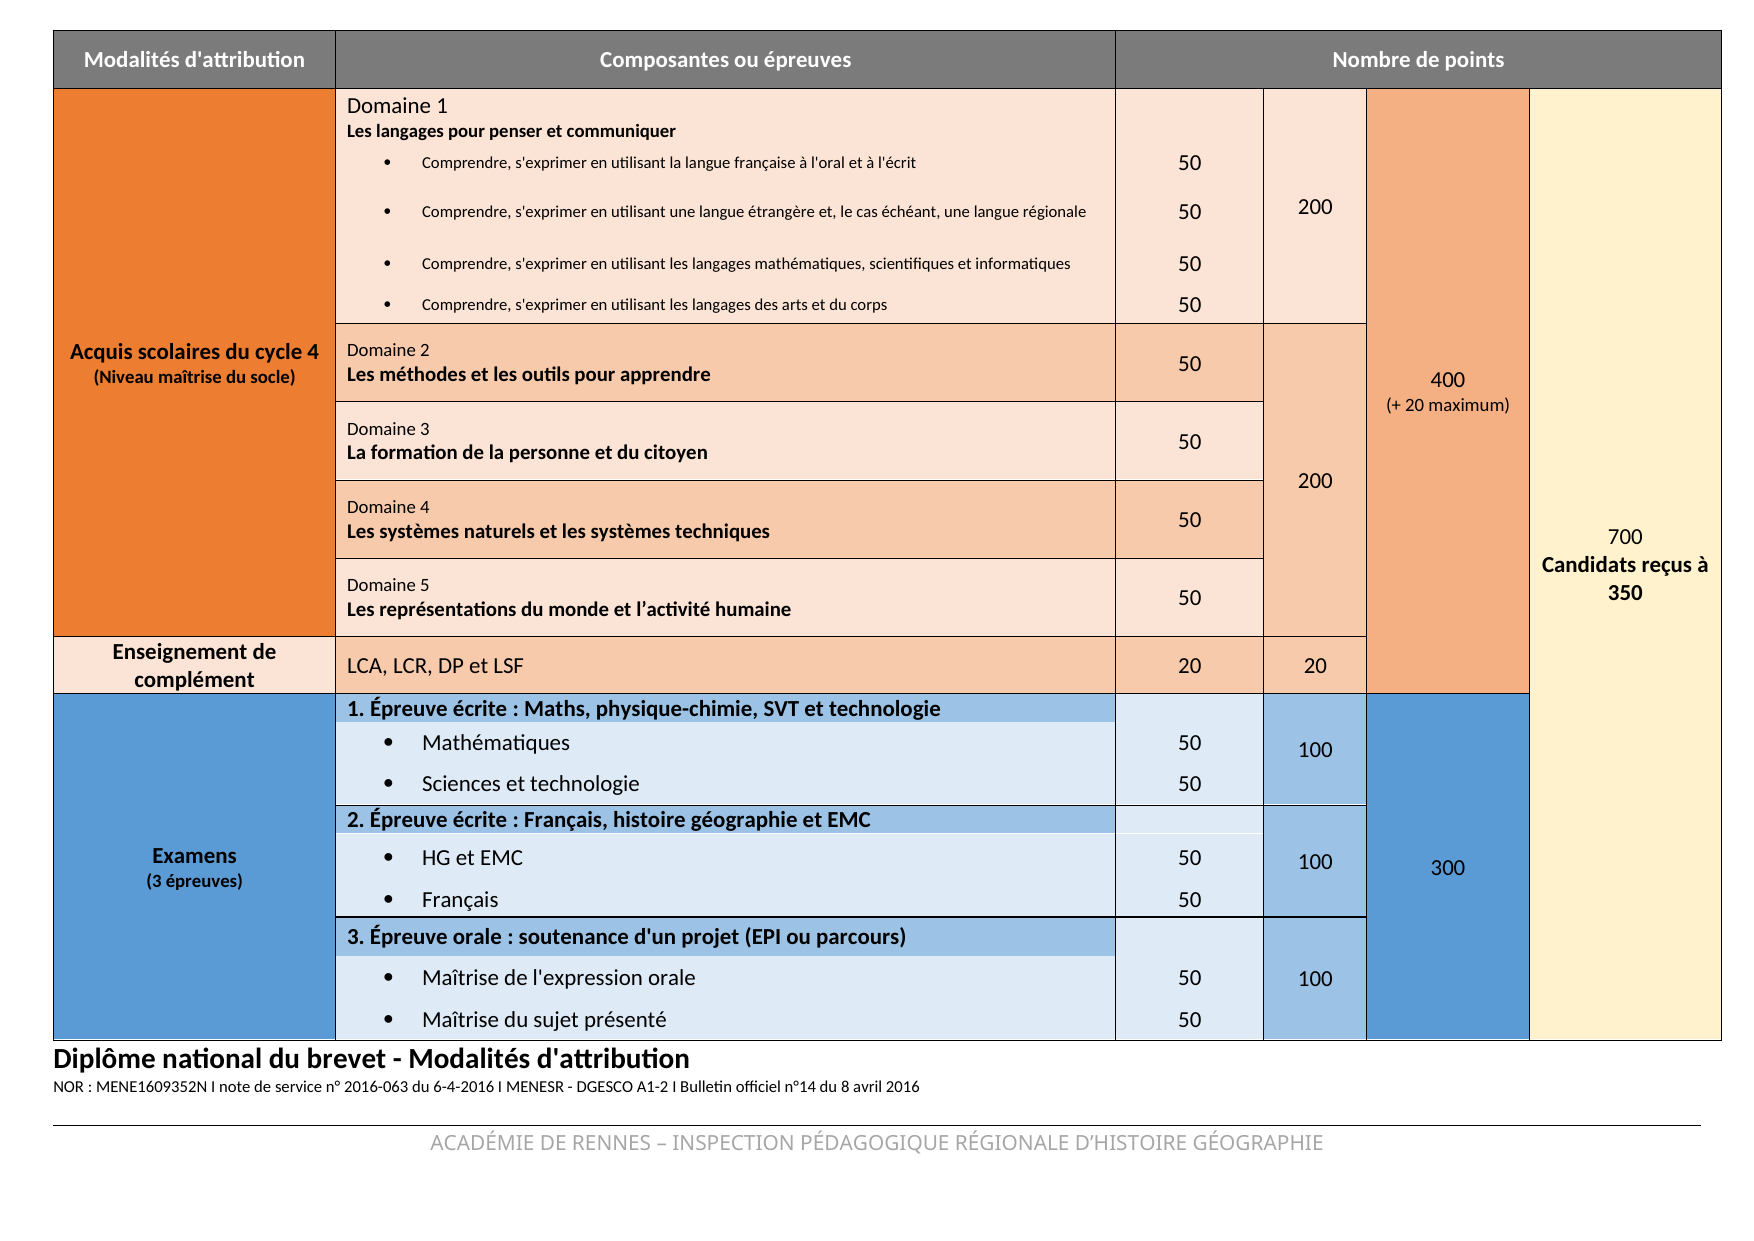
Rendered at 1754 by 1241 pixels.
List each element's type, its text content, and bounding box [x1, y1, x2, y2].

table_cell 50 [1116, 324, 1263, 401]
table_cell [1116, 694, 1263, 722]
table_cell 200 [1264, 89, 1366, 323]
table_cell HG et EMC [336, 834, 1115, 880]
table_cell Domaine 1 Les langages pour penser et communiquer [336, 89, 1115, 144]
table_cell Domaine 5 Les représentations du monde et l’activité humaine [336, 559, 1115, 636]
table_cell 50 [1116, 285, 1263, 323]
table_cell 100 [1264, 806, 1366, 916]
table_cell Français [336, 880, 1115, 916]
table_cell Enseignement de complément [54, 637, 335, 693]
table_cell 100 [1264, 694, 1366, 804]
table_cell Examens (3 épreuves) [54, 694, 335, 1039]
table_cell Comprendre, s'exprimer en utilisant la langue française à l'oral et à l'écrit [336, 144, 1115, 180]
table_cell 20 [1264, 637, 1366, 693]
table_cell 50 [1116, 180, 1263, 242]
table_cell 300 [1367, 694, 1529, 1039]
table_cell 50 [1116, 559, 1263, 636]
table_cell 2. Épreuve écrite : Français, histoire géographie et EMC [336, 806, 1115, 833]
table_cell 1. Épreuve écrite : Maths, physique-chimie, SVT et technologie [336, 694, 1115, 722]
table_cell Domaine 4 Les systèmes naturels et les systèmes techniques [336, 481, 1115, 558]
table_cell LCA, LCR, DP et LSF [336, 637, 1115, 693]
text Diplôme national du brevet - Modalités d'attribution [53, 1041, 1701, 1076]
table_cell 50 [1116, 834, 1263, 880]
table_header Modalités d'attribution [54, 31, 335, 88]
table_cell Maîtrise du sujet présenté [336, 997, 1115, 1039]
table_header Nombre de points [1116, 31, 1721, 88]
text ACADÉMIE DE RENNES – INSPECTION PÉDAGOGIQUE RÉGIONALE D’HISTOIRE GÉOGRAPHIE [53, 1126, 1701, 1156]
text NOR : MENE1609352N I note de service n° 2016-063 du 6-4-2016 I MENESR - DGESCO A1-2 I Bulletin officiel n°14 du 8 avril 2016 [53, 1076, 1701, 1096]
table_header Composantes ou épreuves [336, 31, 1115, 88]
table_cell 50 [1116, 144, 1263, 180]
table_cell Comprendre, s'exprimer en utilisant les langages des arts et du corps [336, 285, 1115, 323]
table_cell 50 [1116, 722, 1263, 762]
table_cell 50 [1116, 242, 1263, 285]
table_cell 100 [1264, 918, 1366, 1039]
table_cell [1116, 918, 1263, 956]
table_cell 700 Candidats reçus à 350 [1530, 89, 1721, 1039]
table_cell 50 [1116, 481, 1263, 558]
table_cell 20 [1116, 637, 1263, 693]
table_cell 50 [1116, 402, 1263, 479]
table_cell Domaine 2 Les méthodes et les outils pour apprendre [336, 324, 1115, 401]
table_cell Domaine 3 La formation de la personne et du citoyen [336, 402, 1115, 479]
table_cell Acquis scolaires du cycle 4 (Niveau maîtrise du socle) [54, 89, 335, 636]
table_cell 400 (+ 20 maximum) [1367, 89, 1529, 693]
table_cell 3. Épreuve orale : soutenance d'un projet (EPI ou parcours) [336, 918, 1115, 956]
table_cell Mathématiques [336, 722, 1115, 762]
table_cell Comprendre, s'exprimer en utilisant les langages mathématiques, scientifiques et informatiques [336, 242, 1115, 285]
table_cell Sciences et technologie [336, 762, 1115, 804]
table_cell 50 [1116, 762, 1263, 804]
table_cell 50 [1116, 956, 1263, 997]
table_cell Comprendre, s'exprimer en utilisant une langue étrangère et, le cas échéant, une langue régionale [336, 180, 1115, 242]
table_cell [1116, 89, 1263, 144]
table_cell Maîtrise de l'expression orale [336, 956, 1115, 997]
table_cell 200 [1264, 324, 1366, 636]
table_cell 50 [1116, 997, 1263, 1039]
table_cell [1116, 806, 1263, 833]
table_cell 50 [1116, 880, 1263, 916]
